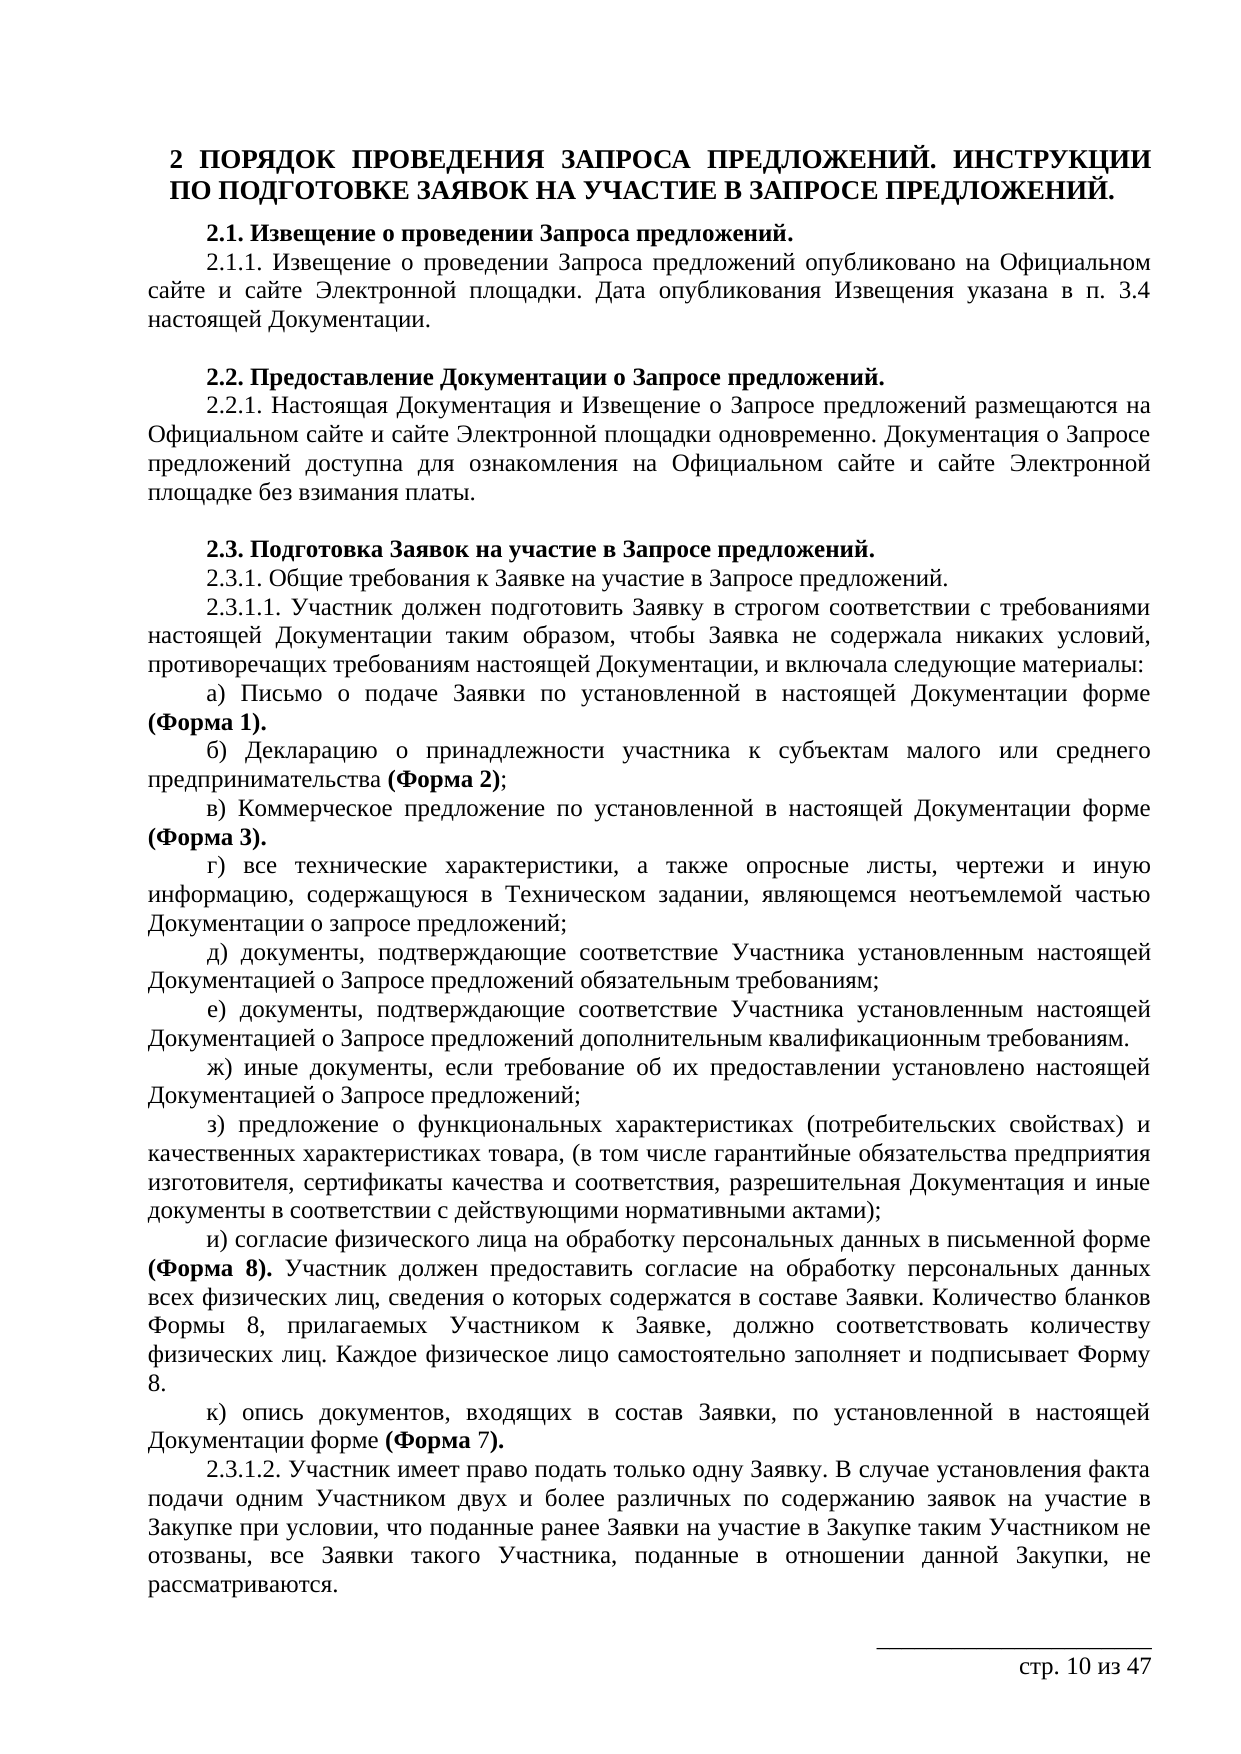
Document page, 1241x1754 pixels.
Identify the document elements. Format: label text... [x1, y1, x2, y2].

text а) Письмо о подаче Заявки по установленной в настоящей Документации форме (Форма 1). [148, 678, 1152, 735]
text 2.2. Предоставление Документации о Запросе предложений. [148, 362, 1152, 390]
text 2.3.1. Общие требования к Заявке на участие в Запросе предложений. [148, 563, 1152, 592]
text д) документы, подтверждающие соответствие Участника установленным настоящей Документацией о Запросе предложений обязательным требованиям; [148, 937, 1152, 994]
text з) предложение о функциональных характеристиках (потребительских свойствах) и качественных характеристиках товара, (в том числе гарантийные обязательства предприятия изготовителя, сертификаты качества и соответствия, разрешительная Документация и иные документы в соответствии с действующими нормативными актами); [148, 1109, 1152, 1224]
text б) Декларацию о принадлежности участника к субъектам малого или среднего предпринимательства (Форма 2); [148, 735, 1152, 793]
text 2.3.1.1. Участник должен подготовить Заявку в строгом соответствии с требованиями настоящей Документации таким образом, чтобы Заявка не содержала никаких условий, противоречащих требованиям настоящей Документации, и включала следующие материалы: [148, 592, 1152, 678]
text в) Коммерческое предложение по установленной в настоящей Документации форме (Форма 3). [148, 793, 1152, 850]
text к) опись документов, входящих в состав Заявки, по установленной в настоящей Документации форме (Форма 7). [148, 1397, 1152, 1454]
text и) согласие физического лица на обработку персональных данных в письменной форме (Форма 8). Участник должен предоставить согласие на обработку персональных данных всех физических лиц, сведения о которых содержатся в составе Заявки. Количество бланков Формы 8, прилагаемых Участником к Заявке, должно соответствовать количеству физических лиц. Каждое физическое лицо самостоятельно заполняет и подписывает Форму 8. [148, 1224, 1152, 1397]
text 2.1. Извещение о проведении Запроса предложений. [148, 218, 1152, 247]
text г) все технические характеристики, а также опросные листы, чертежи и иную информацию, содержащуюся в Техническом задании, являющемся неотъемлемой частью Документации о запросе предложений; [148, 850, 1152, 937]
text 2.1.1. Извещение о проведении Запроса предложений опубликовано на Официальном сайте и сайте Электронной площадки. Дата опубликования Извещения указана в п. 3.4 настоящей Документации. [148, 247, 1152, 333]
text 2.3. Подготовка Заявок на участие в Запросе предложений. [148, 534, 1152, 563]
text ж) иные документы, если требование об их предоставлении установлено настоящей Документацией о Запросе предложений; [148, 1052, 1152, 1109]
text е) документы, подтверждающие соответствие Участника установленным настоящей Документацией о Запросе предложений дополнительным квалификационным требованиям. [148, 994, 1152, 1052]
text 2 ПОРЯДОК ПРОВЕДЕНИЯ ЗАПРОСА ПРЕДЛОЖЕНИЙ. ИНСТРУКЦИИ ПО ПОДГОТОВКЕ ЗАЯВОК НА УЧАСТИЕ В ЗАПРОСЕ ПРЕДЛОЖЕНИЙ. [169, 143, 1152, 205]
text 2.2.1. Настоящая Документация и Извещение о Запросе предложений размещаются на Официальном сайте и сайте Электронной площадки одновременно. Документация о Запросе предложений доступна для ознакомления на Официальном сайте и сайте Электронной площадке без взимания платы. [148, 390, 1152, 505]
text 2.3.1.2. Участник имеет право подать только одну Заявку. В случае установления факта подачи одним Участником двух и более различных по содержанию заявок на участие в Закупке при условии, что поданные ранее Заявки на участие в Закупке таким Участником не отозваны, все Заявки такого Участника, поданные в отношении данной Закупки, не рассматриваются. [148, 1454, 1152, 1598]
